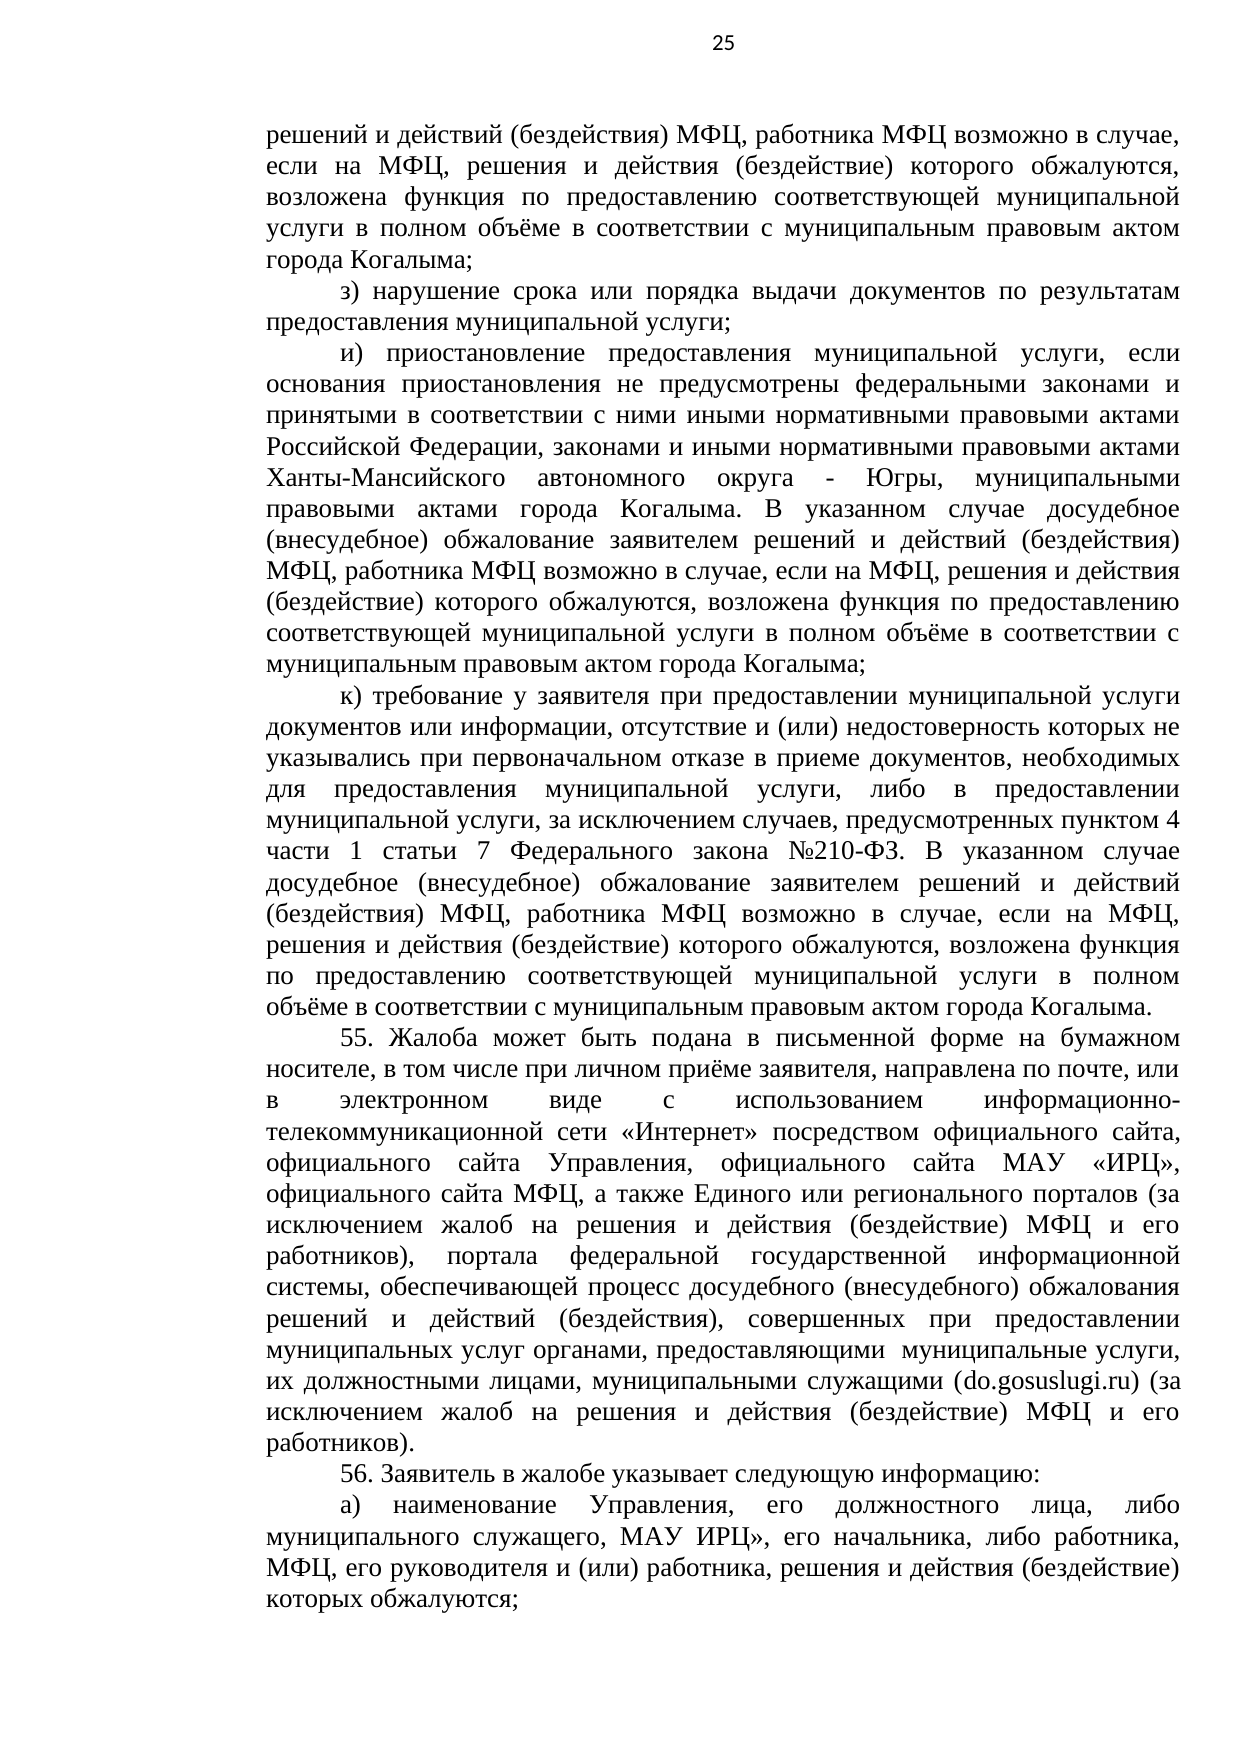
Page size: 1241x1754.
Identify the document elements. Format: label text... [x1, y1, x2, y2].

text к) требование у заявителя при предоставлении муниципальной услуги документов или информации, отсутствие и (или) недостоверность которых не указывались при первоначальном отказе в приеме документов, необходимых для предоставления муниципальной услуги, либо в предоставлении муниципальной услуги, за исключением случаев, предусмотренных пунктом 4 части 1 статьи 7 Федерального закона №210-ФЗ. В указанном случае досудебное (внесудебное) обжалование заявителем решений и действий (бездействия) МФЦ, работника МФЦ возможно в случае, если на МФЦ, решения и действия (бездействие) которого обжалуются, возложена функция по предоставлению соответствующей муниципальной услуги в полном объёме в соответствии с муниципальным правовым актом города Когалыма. [266, 679, 1181, 1021]
text 55. Жалоба может быть подана в письменной форме на бумажном носителе, в том числе при личном приёме заявителя, направлена по почте, или в электронном виде с использованием информационно-телекоммуникационной сети «Интернет» посредством официального сайта, официального сайта Управления, официального сайта МАУ «ИРЦ», официального сайта МФЦ, а также Единого или регионального порталов (за исключением жалоб на решения и действия (бездействие) МФЦ и его работников), портала федеральной государственной информационной системы, обеспечивающей процесс досудебного (внесудебного) обжалования решений и действий (бездействия), совершенных при предоставлении муниципальных услуг органами, предоставляющими муниципальные услуги, их должностными лицами, муниципальными служащими (do.gosuslugi.ru) (за исключением жалоб на решения и действия (бездействие) МФЦ и его работников). [266, 1021, 1181, 1457]
text и) приостановление предоставления муниципальной услуги, если основания приостановления не предусмотрены федеральными законами и принятыми в соответствии с ними иными нормативными правовыми актами Российской Федерации, законами и иными нормативными правовыми актами Ханты-Мансийского автономного округа - Югры, муниципальными правовыми актами города Когалыма. В указанном случае досудебное (внесудебное) обжалование заявителем решений и действий (бездействия) МФЦ, работника МФЦ возможно в случае, если на МФЦ, решения и действия (бездействие) которого обжалуются, возложена функция по предоставлению соответствующей муниципальной услуги в полном объёме в соответствии с муниципальным правовым актом города Когалыма; [266, 336, 1181, 679]
text з) нарушение срока или порядка выдачи документов по результатам предоставления муниципальной услуги; [266, 274, 1181, 336]
text 56. Заявитель в жалобе указывает следующую информацию: [266, 1457, 1181, 1488]
text а) наименование Управления, его должностного лица, либо муниципального служащего, МАУ ИРЦ», его начальника, либо работника, МФЦ, его руководителя и (или) работника, решения и действия (бездействие) которых обжалуются; [266, 1488, 1181, 1613]
